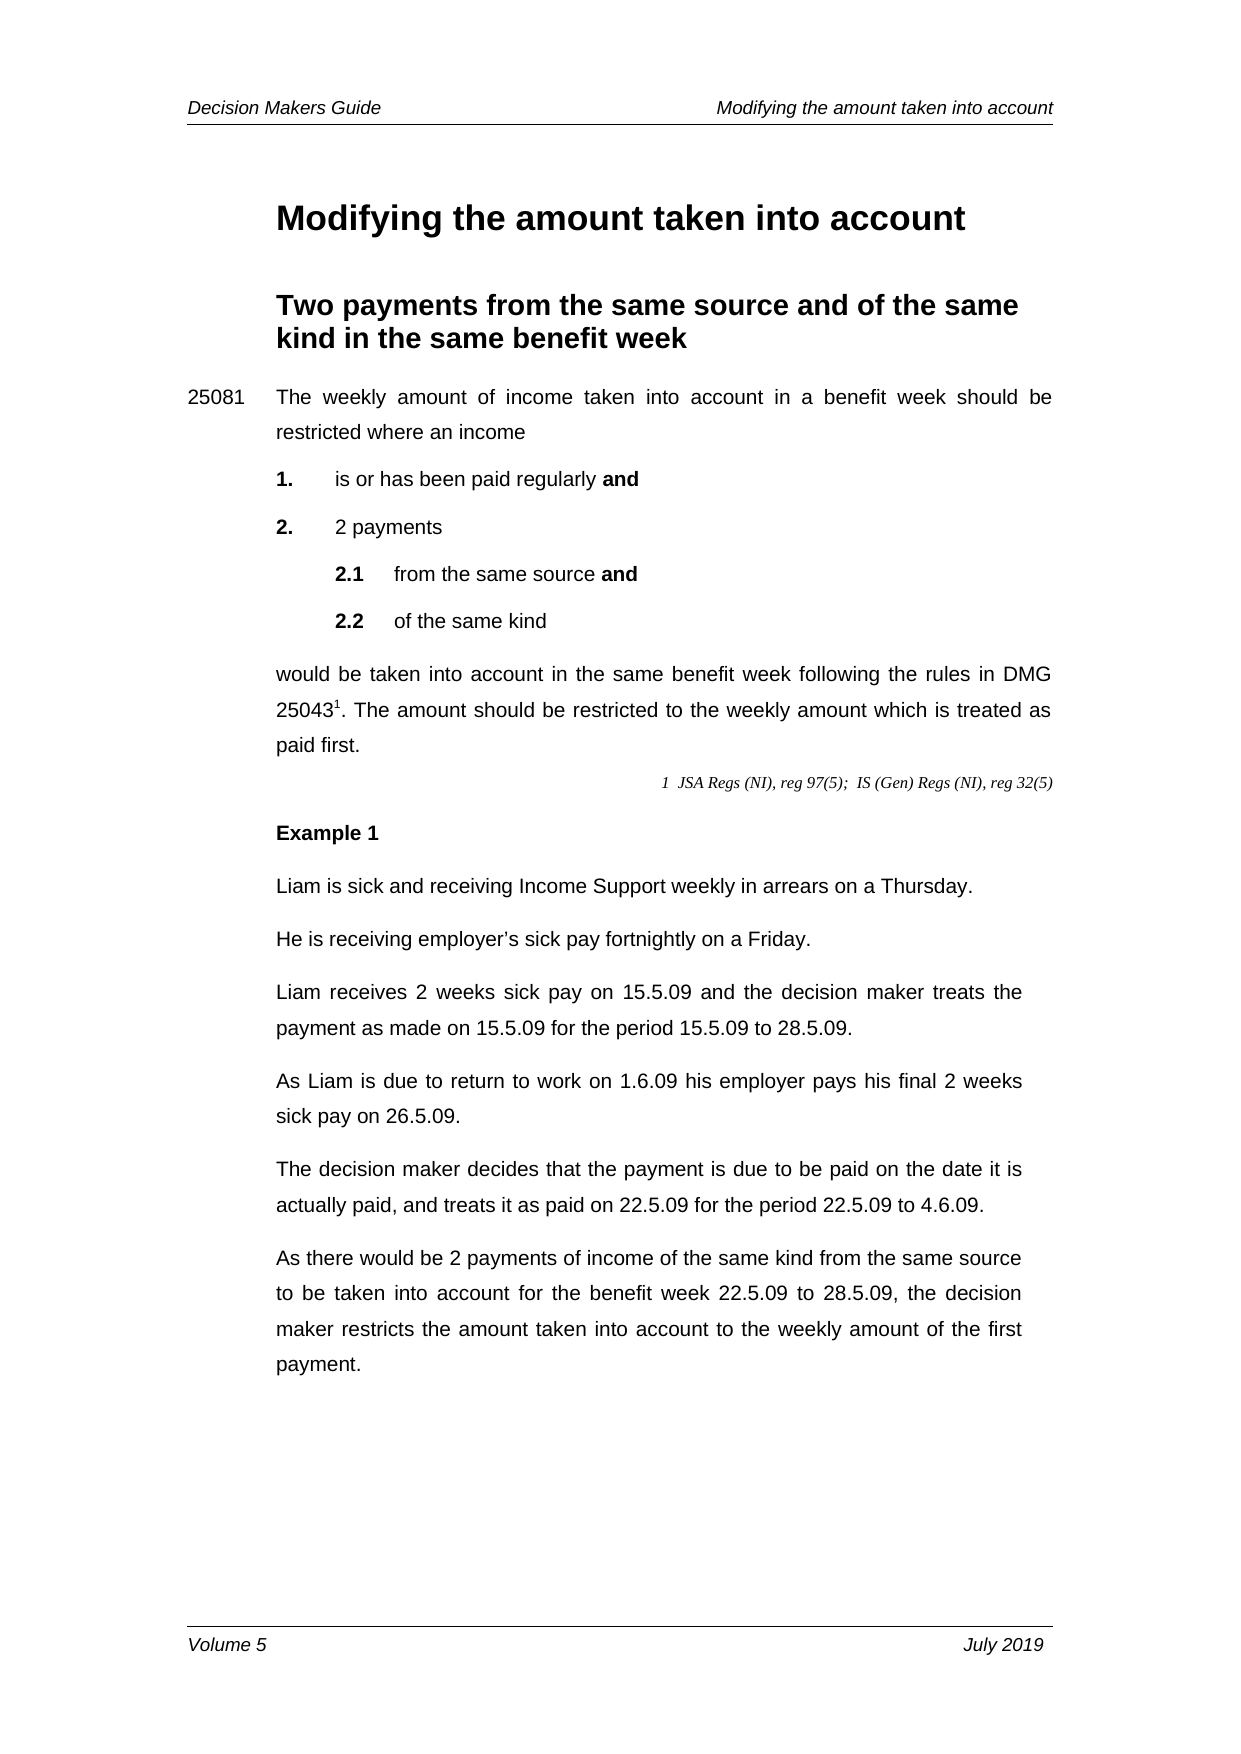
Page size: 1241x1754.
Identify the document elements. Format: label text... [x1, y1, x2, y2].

text 2.2 of the same kind [335, 597, 1053, 633]
text As there would be 2 payments of income of the same kind from the same source to be taken into account for the benefit week 22.5.09 to 28.5.09, the decision maker restricts the amount taken into account to the weekly amount of the first payment. [276, 1234, 1023, 1376]
text Two payments from the same source and of the same kind in the same benefit week [276, 288, 1023, 355]
text 1 JSA Regs (NI), reg 97(5); IS (Gen) Regs (NI), reg 32(5) [187, 769, 1053, 792]
text He is receiving employer’s sick pay fortnightly on a Friday. [276, 916, 1023, 951]
text 1. is or has been paid regularly and [276, 456, 1053, 491]
text Liam receives 2 weeks sick pay on 15.5.09 and the decision maker treats the payment as made on 15.5.09 for the period 15.5.09 to 28.5.09. [276, 969, 1023, 1039]
text As Liam is due to return to work on 1.6.09 his employer pays his final 2 weeks sick pay on 26.5.09. [276, 1057, 1023, 1128]
text Example 1 [187, 809, 1053, 845]
text The decision maker decides that the payment is due to be paid on the date it is actually paid, and treats it as paid on 22.5.09 for the period 22.5.09 to 4.6.09. [276, 1146, 1023, 1217]
text 2. 2 payments [276, 503, 1053, 538]
text Modifying the amount taken into account [276, 197, 1023, 238]
text 2.1 from the same source and [335, 550, 1053, 586]
text 25081 The weekly amount of income taken into account in a benefit week should be restricted where an income [187, 373, 1053, 444]
text would be taken into account in the same benefit week following the rules in DMG 250431. The amount should be restricted to the weekly amount which is treated as paid first. [187, 651, 1053, 757]
text Liam is sick and receiving Income Support weekly in arrears on a Thursday. [276, 862, 1023, 898]
